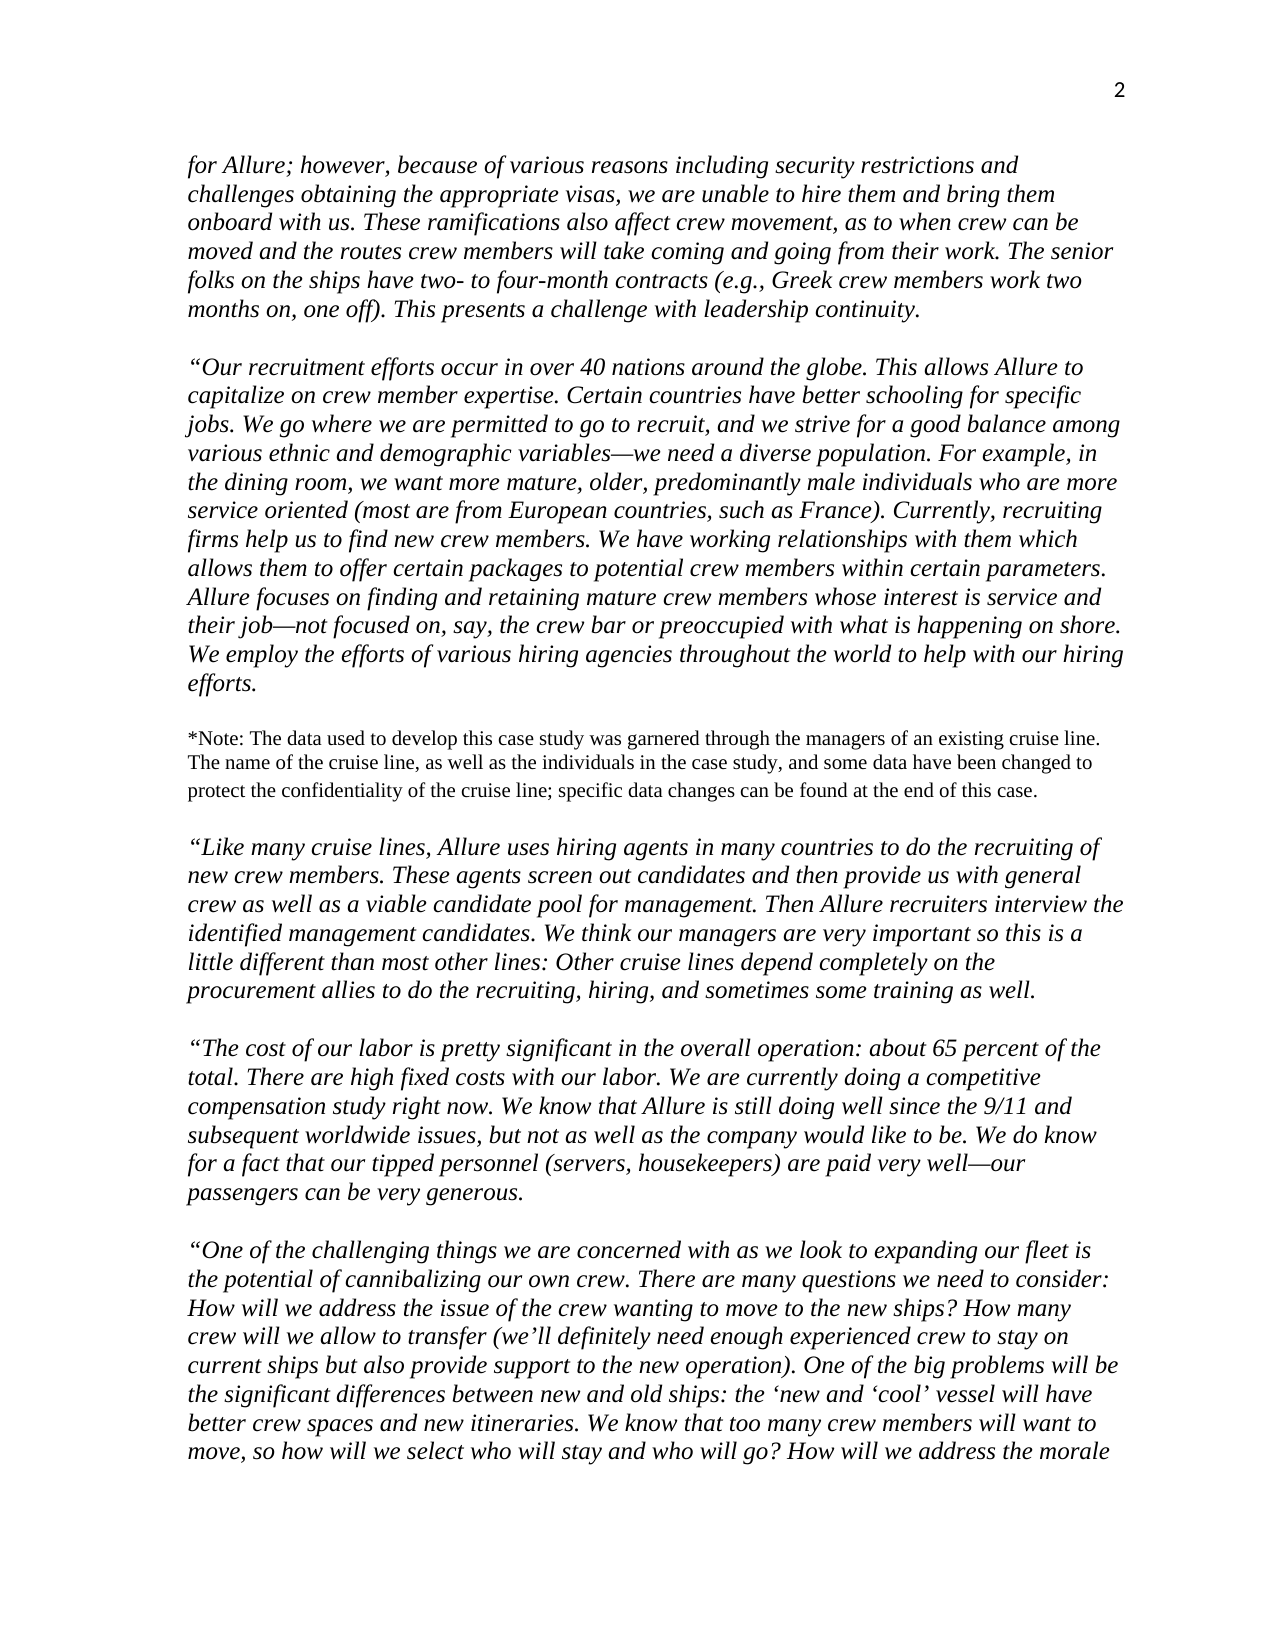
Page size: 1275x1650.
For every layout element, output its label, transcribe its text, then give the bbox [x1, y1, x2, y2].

text “Our recruitment efforts occur in over 40 nations around the globe. This allows Allure to capitalize on crew member expertise. Certain countries have better schooling for specific jobs. We go where we are permitted to go to recruit, and we strive for a good balance among various ethnic and demographic variables—we need a diverse population. For example, in the dining room, we want more mature, older, predominantly male individuals who are more service oriented (most are from European countries, such as France). Currently, recruiting firms help us to find new crew members. We have working relationships with them which allows them to offer certain packages to potential crew members within certain parameters. Allure focuses on finding and retaining mature crew members whose interest is service and their job—not focused on, say, the crew bar or preoccupied with what is happening on shore. We employ the efforts of various hiring agencies throughout the world to help with our hiring efforts. [187, 352, 1125, 697]
text “Like many cruise lines, Allure uses hiring agents in many countries to do the recruiting of new crew members. These agents screen out candidates and then provide us with general crew as well as a viable candidate pool for management. Then Allure recruiters interview the identified management candidates. We think our managers are very important so this is a little different than most other lines: Other cruise lines depend completely on the procurement allies to do the recruiting, hiring, and sometimes some training as well. [187, 832, 1125, 1004]
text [187, 1235, 1125, 1465]
text “The cost of our labor is pretty significant in the overall operation: about 65 percent of the total. There are high fixed costs with our labor. We are currently doing a competitive compensation study right now. We know that Allure is still doing well since the 9/11 and subsequent worldwide issues, but not as well as the company would like to be. We do know for a fact that our tipped personnel (servers, housekeepers) are paid very well—our passengers can be very generous. [187, 1033, 1125, 1206]
text *Note: The data used to develop this case study was garnered through the managers of an existing cruise line. The name of the cruise line, as well as the individuals in the case study, and some data have been changed to protect the confidentiality of the cruise line; specific data changes can be found at the end of this case. [187, 726, 1125, 803]
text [187, 150, 1125, 322]
